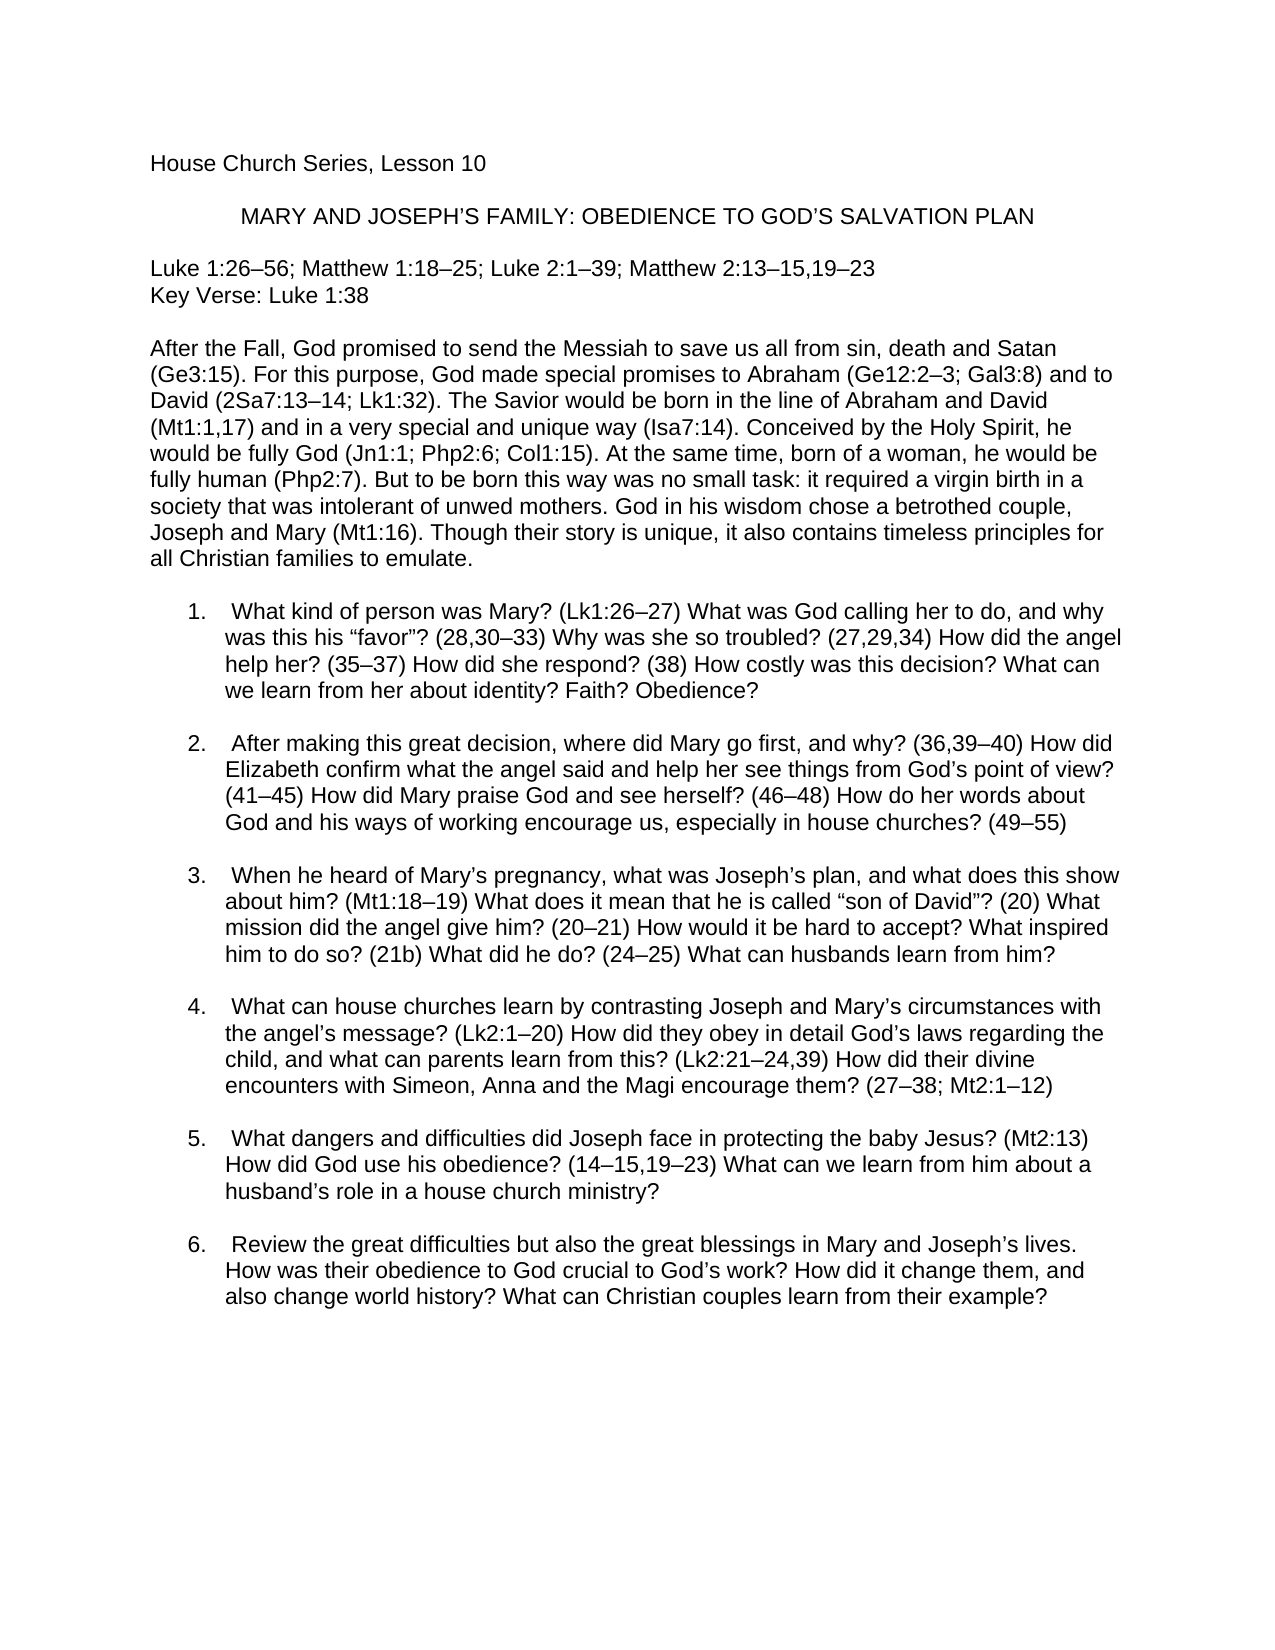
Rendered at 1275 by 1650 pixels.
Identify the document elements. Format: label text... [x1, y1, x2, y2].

text Luke 1:26–56; Matthew 1:18–25; Luke 2:1–39; Matthew 2:13–15,19–23 [150, 255, 1125, 282]
list What dangers and difficulties did Joseph face in protecting the baby Jesus? (Mt2:13) How did God use his obedience? (14–15,19–23) What can we learn from him about a husband’s role in a house church ministry? [187, 1125, 1125, 1204]
text Key Verse: Luke 1:38 [150, 282, 1125, 308]
list What can house churches learn by contrasting Joseph and Mary’s circumstances with the angel’s message? (Lk2:1–20) How did they obey in detail God’s laws regarding the child, and what can parents learn from this? (Lk2:21–24,39) How did their divine encounters with Simeon, Anna and the Magi encourage them? (27–38; Mt2:1–12) [187, 993, 1125, 1099]
text After the Fall, God promised to send the Messiah to save us all from sin, death and Satan (Ge3:15). For this purpose, God made special promises to Abraham (Ge12:2–3; Gal3:8) and to David (2Sa7:13–14; Lk1:32). The Savior would be born in the line of Abraham and David (Mt1:1,17) and in a very special and unique way (Isa7:14). Conceived by the Holy Spirit, he would be fully God (Jn1:1; Php2:6; Col1:15). At the same time, born of a woman, he would be fully human (Php2:7). But to be born this way was no small task: it required a virgin birth in a society that was intolerant of unwed mothers. God in his wisdom chose a betrothed couple, Joseph and Mary (Mt1:16). Though their story is unique, it also contains timeless principles for all Christian families to emulate. [150, 334, 1125, 572]
list Review the great difficulties but also the great blessings in Mary and Joseph’s lives. How was their obedience to God crucial to God’s work? How did it change them, and also change world history? What can Christian couples learn from their example? [187, 1231, 1125, 1309]
text MARY AND JOSEPH’S FAMILY: OBEDIENCE TO GOD’S SALVATION PLAN [150, 203, 1125, 229]
list What kind of person was Mary? (Lk1:26–27) What was God calling her to do, and why was this his “favor”? (28,30–33) Why was she so troubled? (27,29,34) How did the angel help her? (35–37) How did she respond? (38) How costly was this decision? What can we learn from her about identity? Faith? Obedience? [187, 598, 1125, 703]
list After making this great decision, where did Mary go first, and why? (36,39–40) How did Elizabeth confirm what the angel said and help her see things from God’s point of view? (41–45) How did Mary praise God and see herself? (46–48) How do her words about God and his ways of working encourage us, especially in house churches? (49–55) [187, 730, 1125, 835]
list When he heard of Mary’s pregnancy, what was Joseph’s plan, and what does this show about him? (Mt1:18–19) What does it mean that he is called “son of David”? (20) What mission did the angel give him? (20–21) How would it be hard to accept? What inspired him to do so? (21b) What did he do? (24–25) What can husbands learn from him? [187, 862, 1125, 967]
text House Church Series, Lesson 10 [150, 150, 1125, 176]
